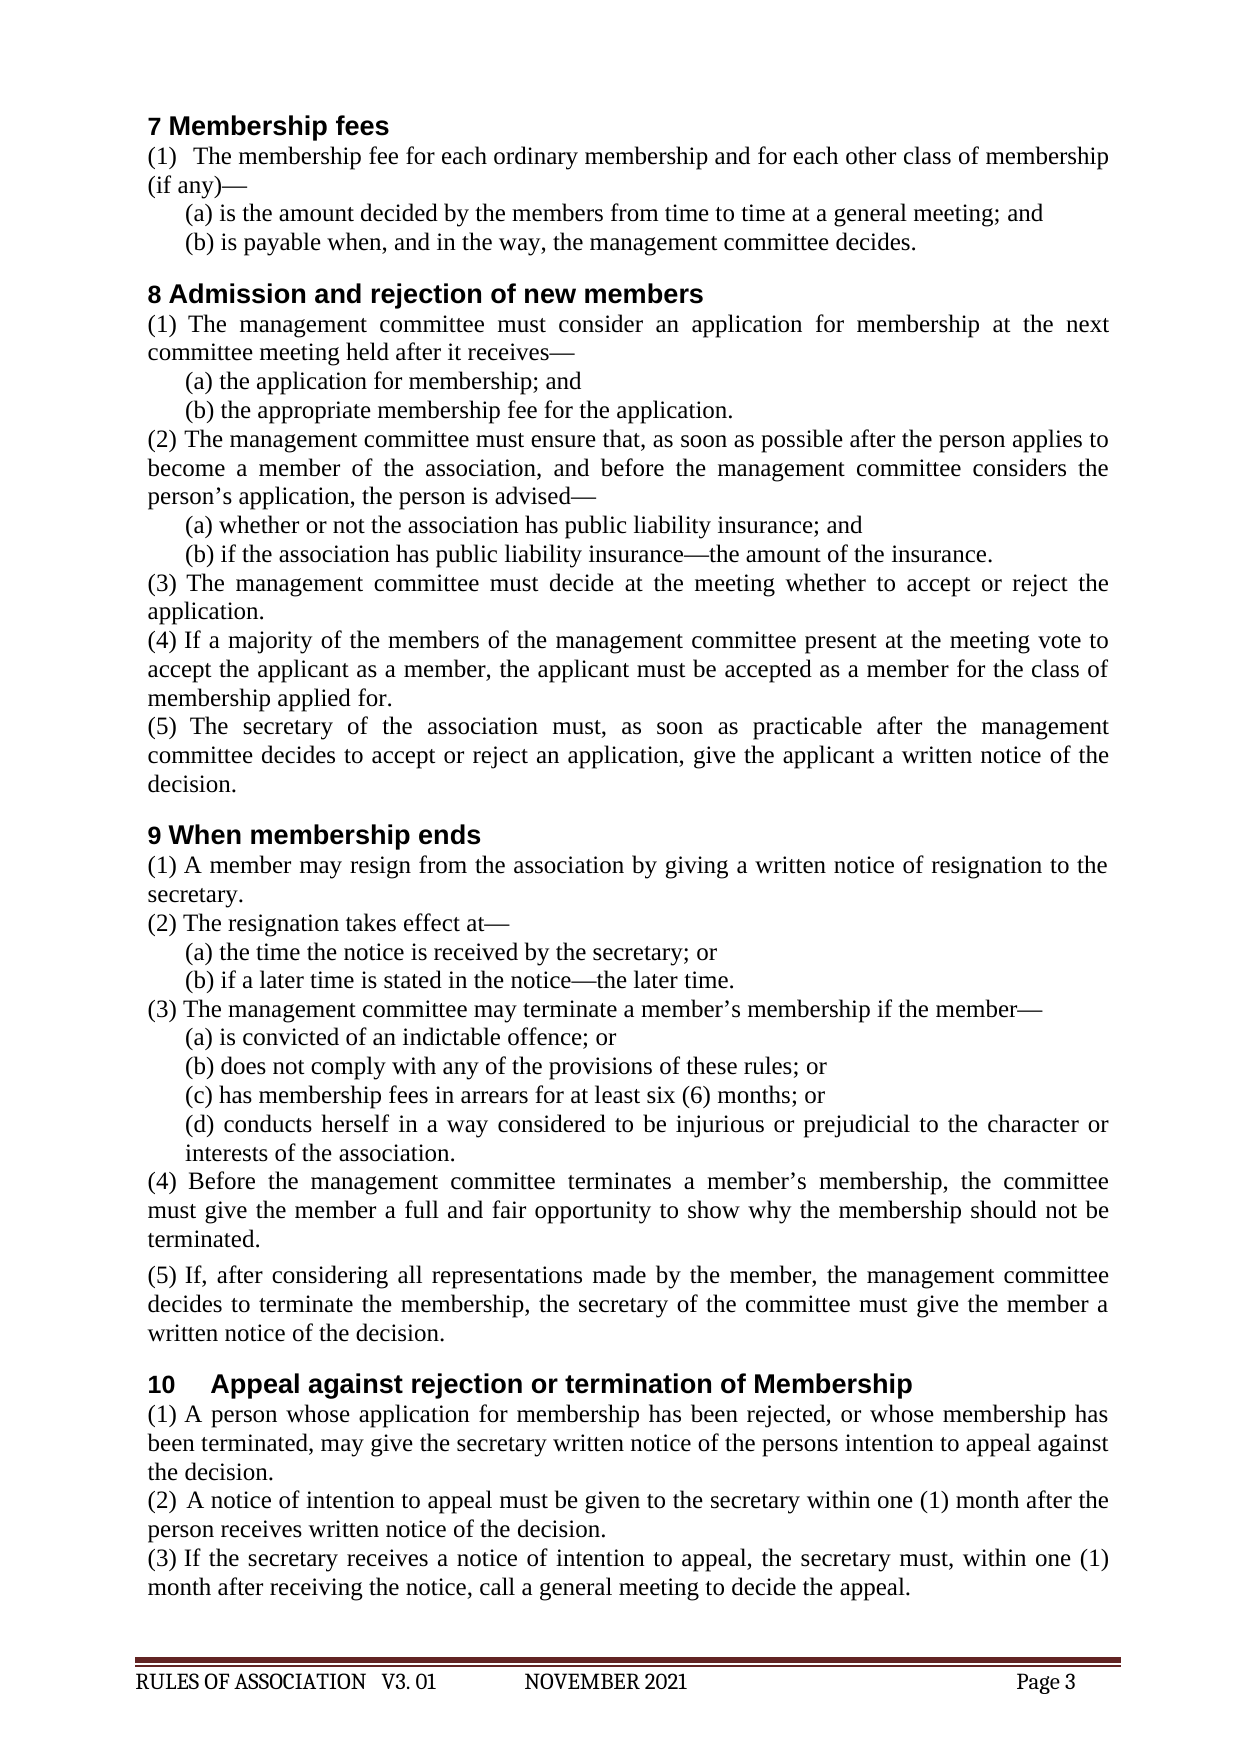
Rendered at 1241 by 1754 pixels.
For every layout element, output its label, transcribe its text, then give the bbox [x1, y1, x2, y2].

list The management committee must ensure that, as soon as possible after the person applies to become a member of the association, and before the management committee considers the person’s application, the person is advised— [147, 424, 1110, 510]
list The resignation takes effect at— [147, 908, 1121, 937]
list is payable when, and in the way, the management committee decides. [185, 227, 1121, 256]
subtitle Admission and rejection of new members [147, 280, 1121, 309]
list The management committee must consider an application for membership at the next committee meeting held after it receives— [147, 309, 1110, 366]
list whether or not the association has public liability insurance; and [185, 510, 1121, 539]
list If, after considering all representations made by the member, the management committee decides to terminate the membership, the secretary of the committee must give the member a written notice of the decision. [147, 1260, 1110, 1347]
list The management committee must decide at the meeting whether to accept or reject the application. [147, 568, 1110, 625]
list has membership fees in arrears for at least six (6) months; or [185, 1080, 1121, 1109]
list A member may resign from the association by giving a written notice of resignation to the secretary. [147, 850, 1110, 908]
list the time the notice is received by the secretary; or [185, 937, 1121, 965]
list is the amount decided by the members from time to time at a general meeting; and [185, 199, 1121, 227]
subtitle Membership fees [147, 113, 1121, 141]
list A person whose application for membership has been rejected, or whose membership has been terminated, may give the secretary written notice of the persons intention to appeal against the decision. [147, 1399, 1110, 1486]
subtitle When membership ends [147, 822, 1121, 850]
list the appropriate membership fee for the application. [185, 395, 1121, 424]
list the application for membership; and [185, 366, 1121, 395]
list The management committee may terminate a member’s membership if the member— [147, 994, 1121, 1023]
list Before the management committee terminates a member’s membership, the committee must give the member a full and fair opportunity to show why the membership should not be terminated. [147, 1166, 1110, 1253]
list If a majority of the members of the management committee present at the meeting vote to accept the applicant as a member, the applicant must be accepted as a member for the class of membership applied for. [147, 625, 1110, 711]
list A notice of intention to appeal must be given to the secretary within one (1) month after the person receives written notice of the decision. [147, 1486, 1110, 1543]
list The membership fee for each ordinary membership and for each other class of membership (if any)— [147, 141, 1110, 199]
subtitle Appeal against rejection or termination of Membership [147, 1371, 1121, 1399]
list The secretary of the association must, as soon as practicable after the management committee decides to accept or reject an application, give the applicant a written notice of the decision. [147, 711, 1110, 798]
list if a later time is stated in the notice—the later time. [185, 965, 1121, 994]
list is convicted of an indictable offence; or [185, 1023, 1121, 1051]
list If the secretary receives a notice of intention to appeal, the secretary must, within one (1) month after receiving the notice, call a general meeting to decide the appeal. [147, 1543, 1110, 1601]
list does not comply with any of the provisions of these rules; or [185, 1051, 1121, 1080]
list conducts herself in a way considered to be injurious or prejudicial to the character or interests of the association. [185, 1109, 1110, 1166]
list if the association has public liability insurance—the amount of the insurance. [185, 539, 1121, 568]
